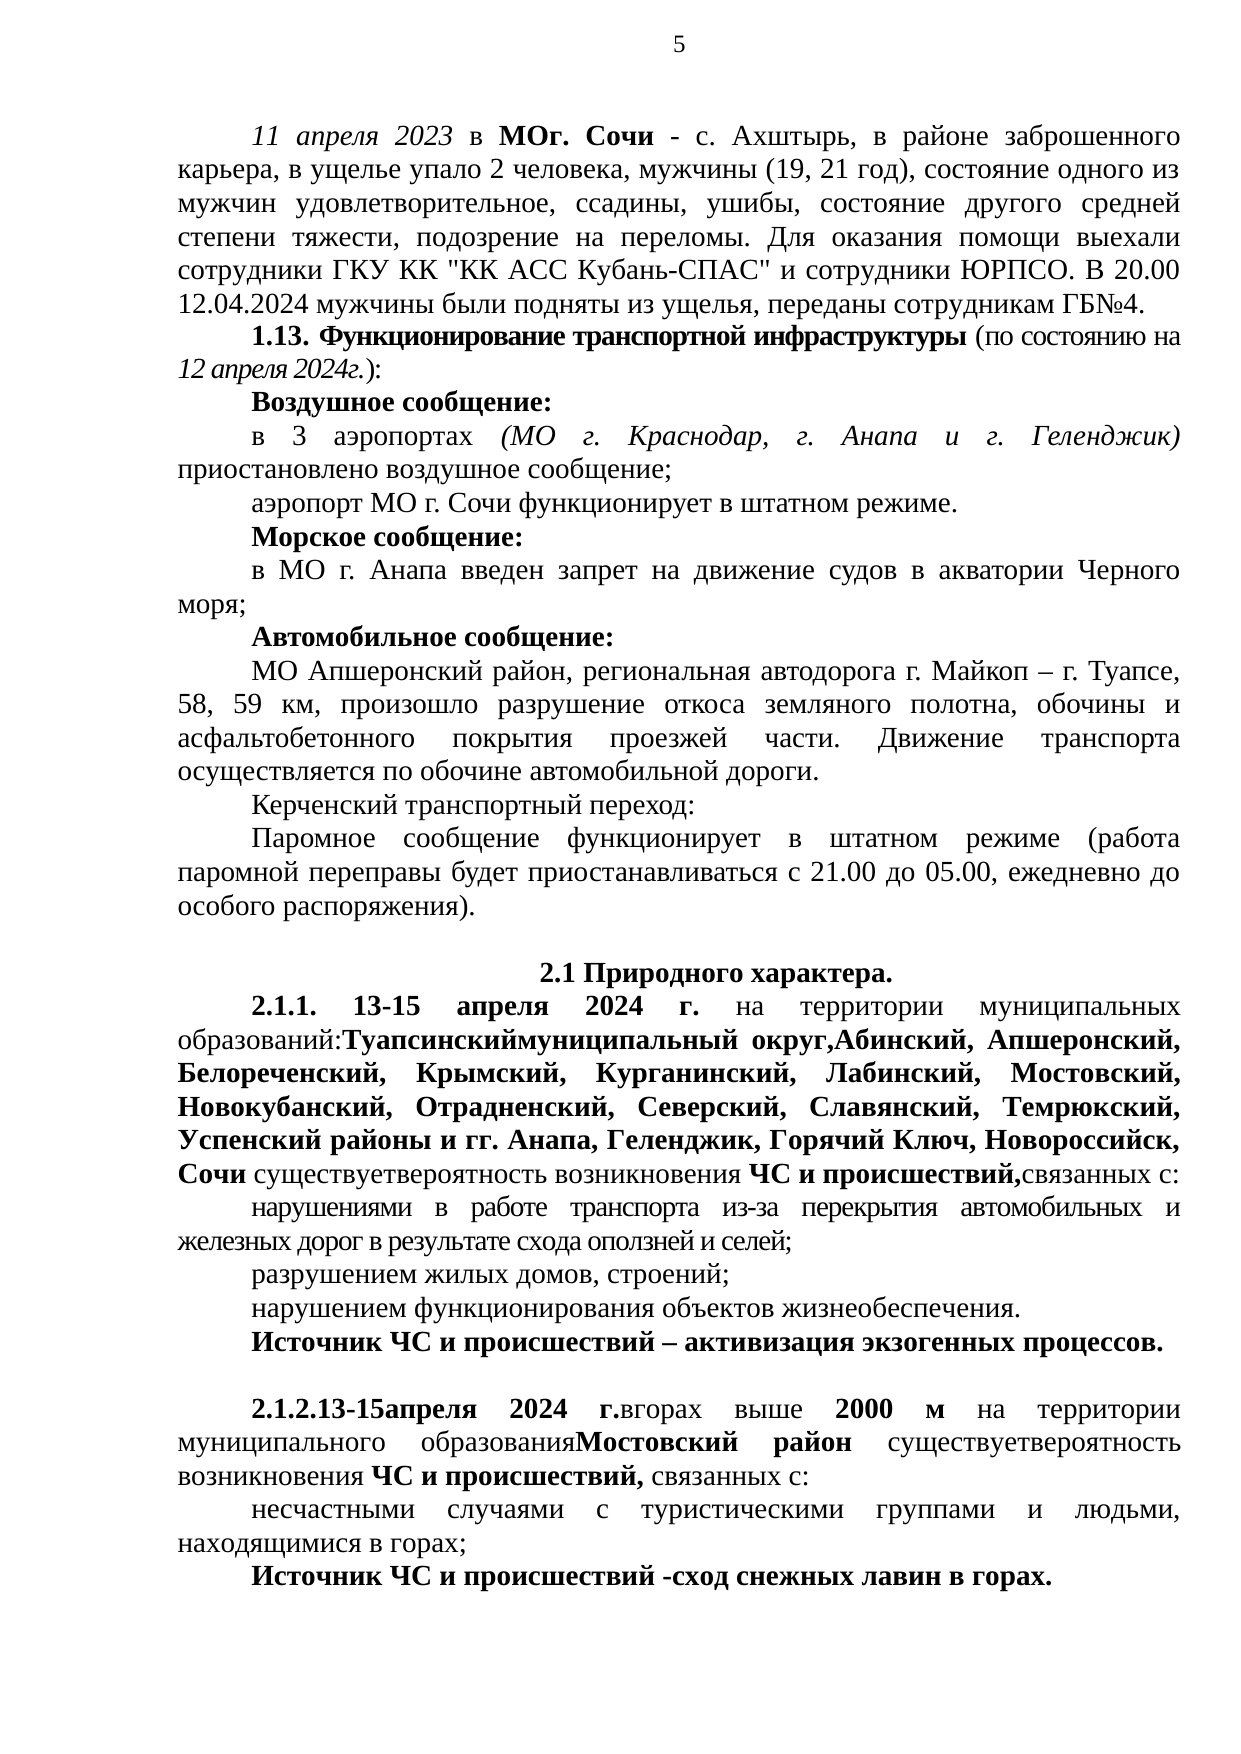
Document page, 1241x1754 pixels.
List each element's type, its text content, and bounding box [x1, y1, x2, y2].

text аэропорт МО г. Сочи функционирует в штатном режиме. [177, 485, 1181, 519]
text разрушением жилых домов, строений; [177, 1257, 1181, 1290]
text нарушением функционирования объектов жизнеобеспечения. [177, 1290, 1181, 1324]
text Паромное сообщение функционирует в штатном режиме (работа паромной переправы будет приостанавливаться с 21.00 до 05.00, ежедневно до особого распоряжения). [177, 821, 1181, 921]
text несчастными случаями с туристическими группами и людьми, находящимися в горах; [177, 1491, 1181, 1558]
text Керченский транспортный переход: [177, 787, 1181, 821]
text 2.1.1. 13-15 апреля 2024 г. на территории муниципальных образований:Туапсинскиймуниципальный округ,Абинский, Апшеронский, Белореченский, Крымский, Курганинский, Лабинский, Мостовский, Новокубанский, Отрадненский, Северский, Славянский, Темрюкский, Успенский районы и гг. Анапа, Геленджик, Горячий Ключ, Новороссийск, Сочи существуетвероятность возникновения ЧС и происшествий,связанных с: [177, 988, 1181, 1189]
text 2.1 Природного характера. [177, 955, 1181, 988]
text в МО г. Анапа введен запрет на движение судов в акватории Черного моря; [177, 552, 1181, 619]
text Автомобильное сообщение: [177, 619, 1181, 653]
text Воздушное сообщение: [177, 384, 1181, 418]
text нарушениями в работе транспорта из-за перекрытия автомобильных и железных дорог в результате схода оползней и селей; [177, 1189, 1181, 1257]
text 2.1.2.13-15апреля 2024 г.вгорах выше 2000 м на территории муниципального образованияМостовский район существуетвероятность возникновения ЧС и происшествий, связанных с: [177, 1391, 1181, 1491]
text Морское сообщение: [177, 519, 1181, 552]
text МО Апшеронский район, региональная автодорога г. Майкоп – г. Туапсе, 58, 59 км, произошло разрушение откоса земляного полотна, обочины и асфальтобетонного покрытия проезжей части. Движение транспорта осуществляется по обочине автомобильной дороги. [177, 653, 1181, 787]
text в 3 аэропортах (МО г. Краснодар, г. Анапа и г. Геленджик) приостановлено воздушное сообщение; [177, 418, 1181, 485]
text 11 апреля 2023 в МОг. Сочи - с. Ахштырь, в районе заброшенного карьера, в ущелье упало 2 человека, мужчины (19, 21 год), состояние одного из мужчин удовлетворительное, ссадины, ушибы, состояние другого средней степени тяжести, подозрение на переломы. Для оказания помощи выехали сотрудники ГКУ КК "КК АСС Кубань-СПАС" и сотрудники ЮРПСО. В 20.00 12.04.2024 мужчины были подняты из ущелья, переданы сотрудникам ГБ№4. [177, 118, 1181, 319]
text Источник ЧС и происшествий -сход снежных лавин в горах. [177, 1558, 1181, 1592]
text Источник ЧС и происшествий – активизация экзогенных процессов. [177, 1324, 1181, 1357]
text 1.13. Функционирование транспортной инфраструктуры (по состоянию на 12 апреля 2024г.): [177, 319, 1181, 384]
